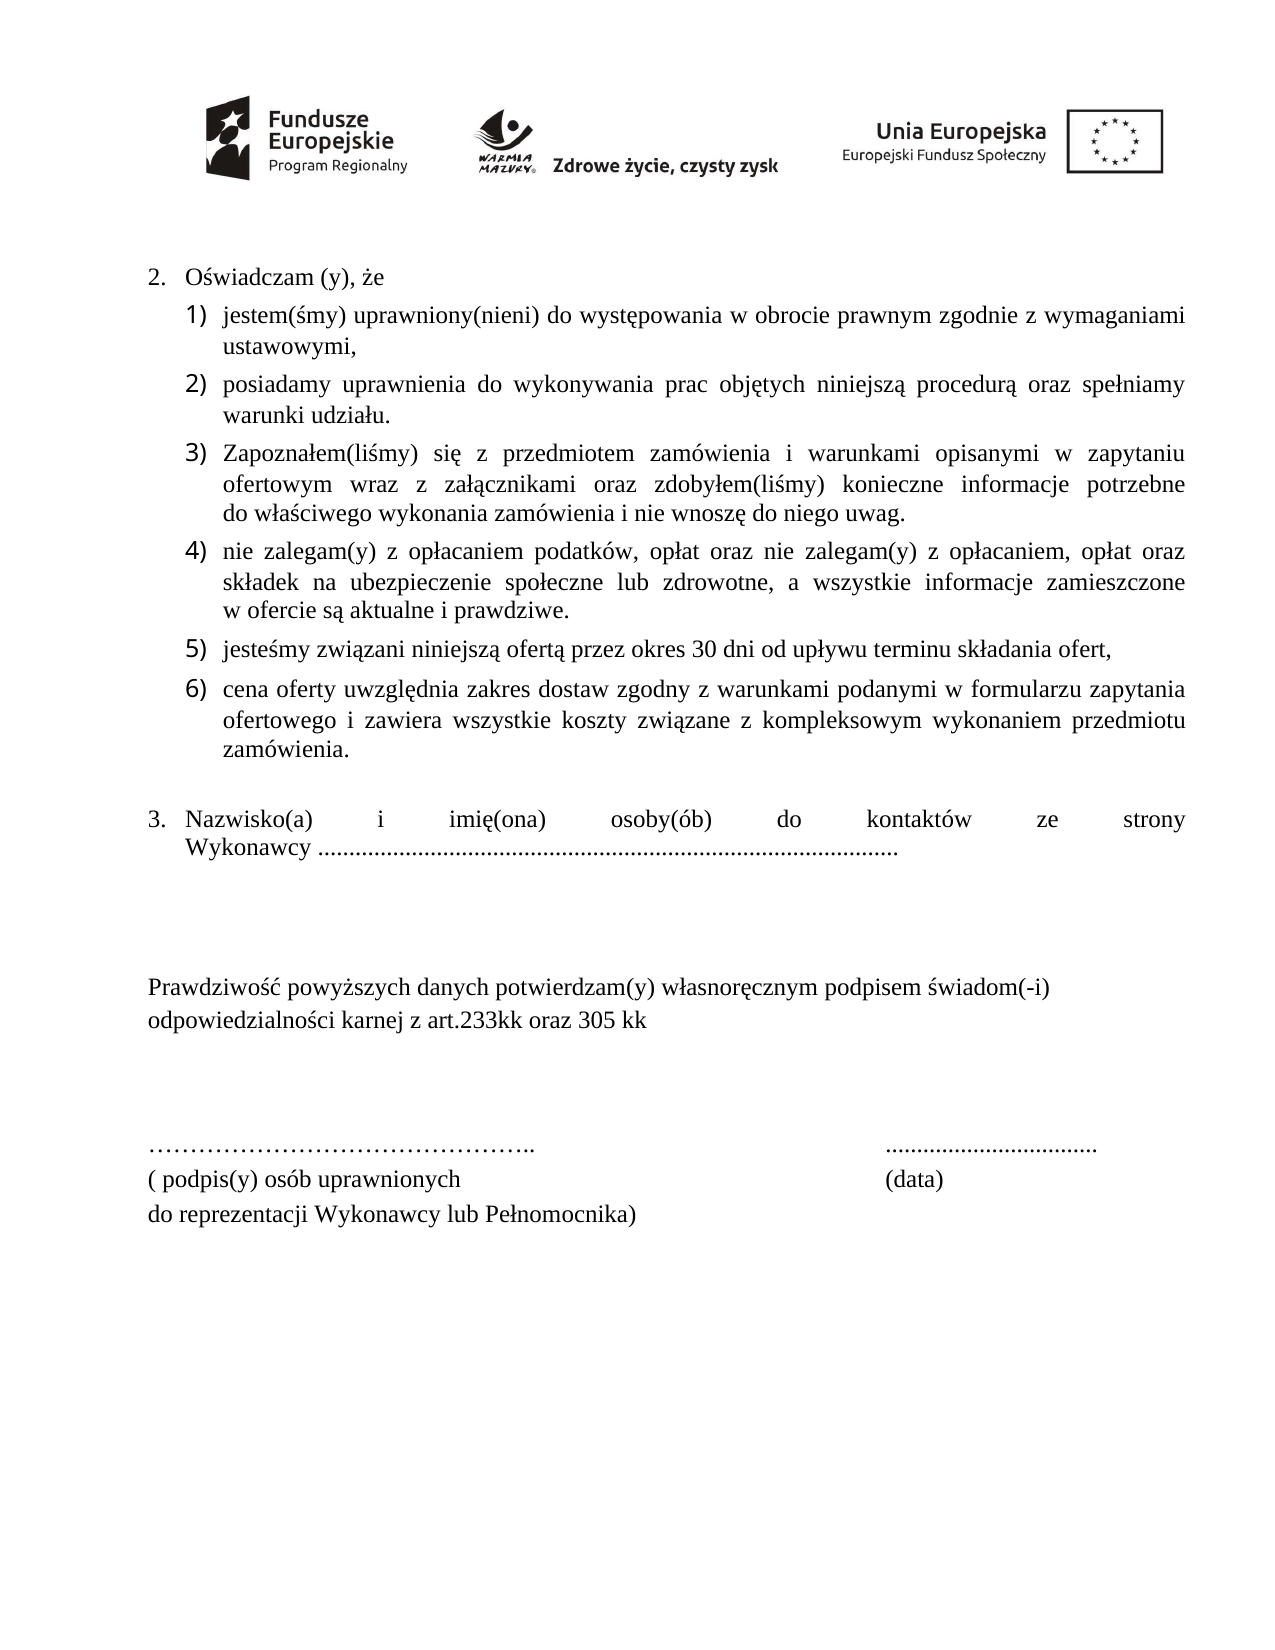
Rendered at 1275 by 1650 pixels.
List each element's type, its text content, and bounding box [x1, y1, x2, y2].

list jestem(śmy) uprawniony(nieni) do występowania w obrocie prawnym zgodnie z wymaganiami ustawowymi, [185, 297, 1186, 359]
list posiadamy uprawnienia do wykonywania prac objętych niniejszą procedurą oraz spełniamy warunki udziału. [185, 366, 1186, 429]
text ( podpis(y) osób uprawnionych (data) [148, 1164, 1186, 1193]
picture [184, 73, 1185, 202]
list Zapoznałem(liśmy) się z przedmiotem zamówienia i warunkami opisanymi w zapytaniu ofertowym wraz z załącznikami oraz zdobyłem(liśmy) konieczne informacje potrzebne do właściwego wykonania zamówienia i nie wnoszę do niego uwag. [185, 435, 1186, 526]
list Oświadczam (y), że [148, 262, 1186, 291]
list jesteśmy związani niniejszą ofertą przez okres 30 dni od upływu terminu składania ofert, [185, 631, 1186, 664]
text Prawdziwość powyższych danych potwierdzam(y) własnoręcznym podpisem świadom(-i) odpowiedzialności karnej z art.233kk oraz 305 kk [148, 972, 1186, 1034]
list nie zalegam(y) z opłacaniem podatków, opłat oraz nie zalegam(y) z opłacaniem, opłat oraz składek na ubezpieczenie społeczne lub zdrowotne, a wszystkie informacje zamieszczone w ofercie są aktualne i prawdziwe. [185, 533, 1186, 624]
text ……………………………………….. .................................. [148, 1129, 1186, 1158]
list cena oferty uwzględnia zakres dostaw zgodny z warunkami podanymi w formularzu zapytania ofertowego i zawiera wszystkie koszty związane z kompleksowym wykonaniem przedmiotu zamówienia. [185, 671, 1186, 762]
list Nazwisko(a) i imię(ona) osoby(ób) do kontaktów ze strony Wykonawcy ............................................................................................. [148, 804, 1186, 861]
text do reprezentacji Wykonawcy lub Pełnomocnika) [148, 1199, 1186, 1228]
